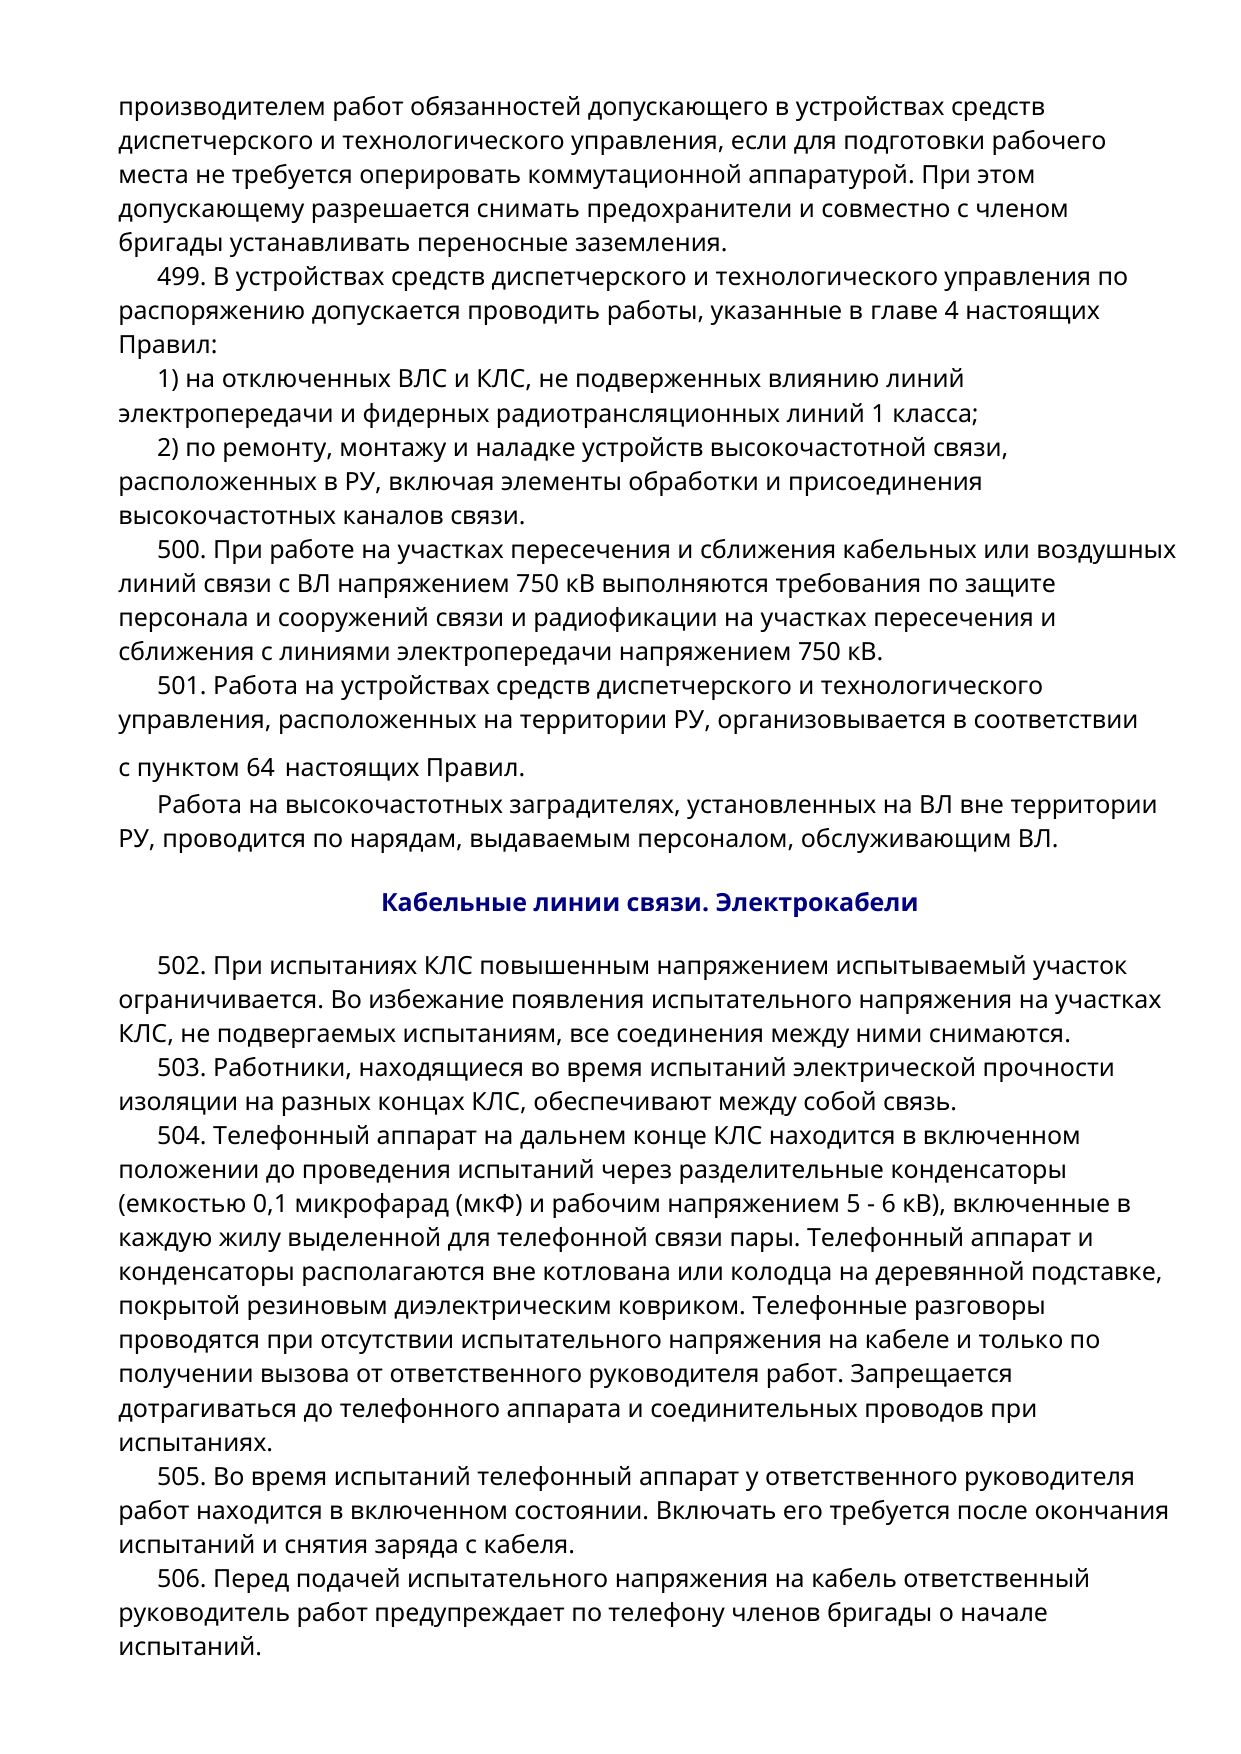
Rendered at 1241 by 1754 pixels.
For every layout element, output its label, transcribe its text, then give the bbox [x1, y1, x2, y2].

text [118, 947, 1181, 1663]
text Кабельные линии связи. Электрокабели [118, 884, 1181, 918]
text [118, 89, 1181, 855]
